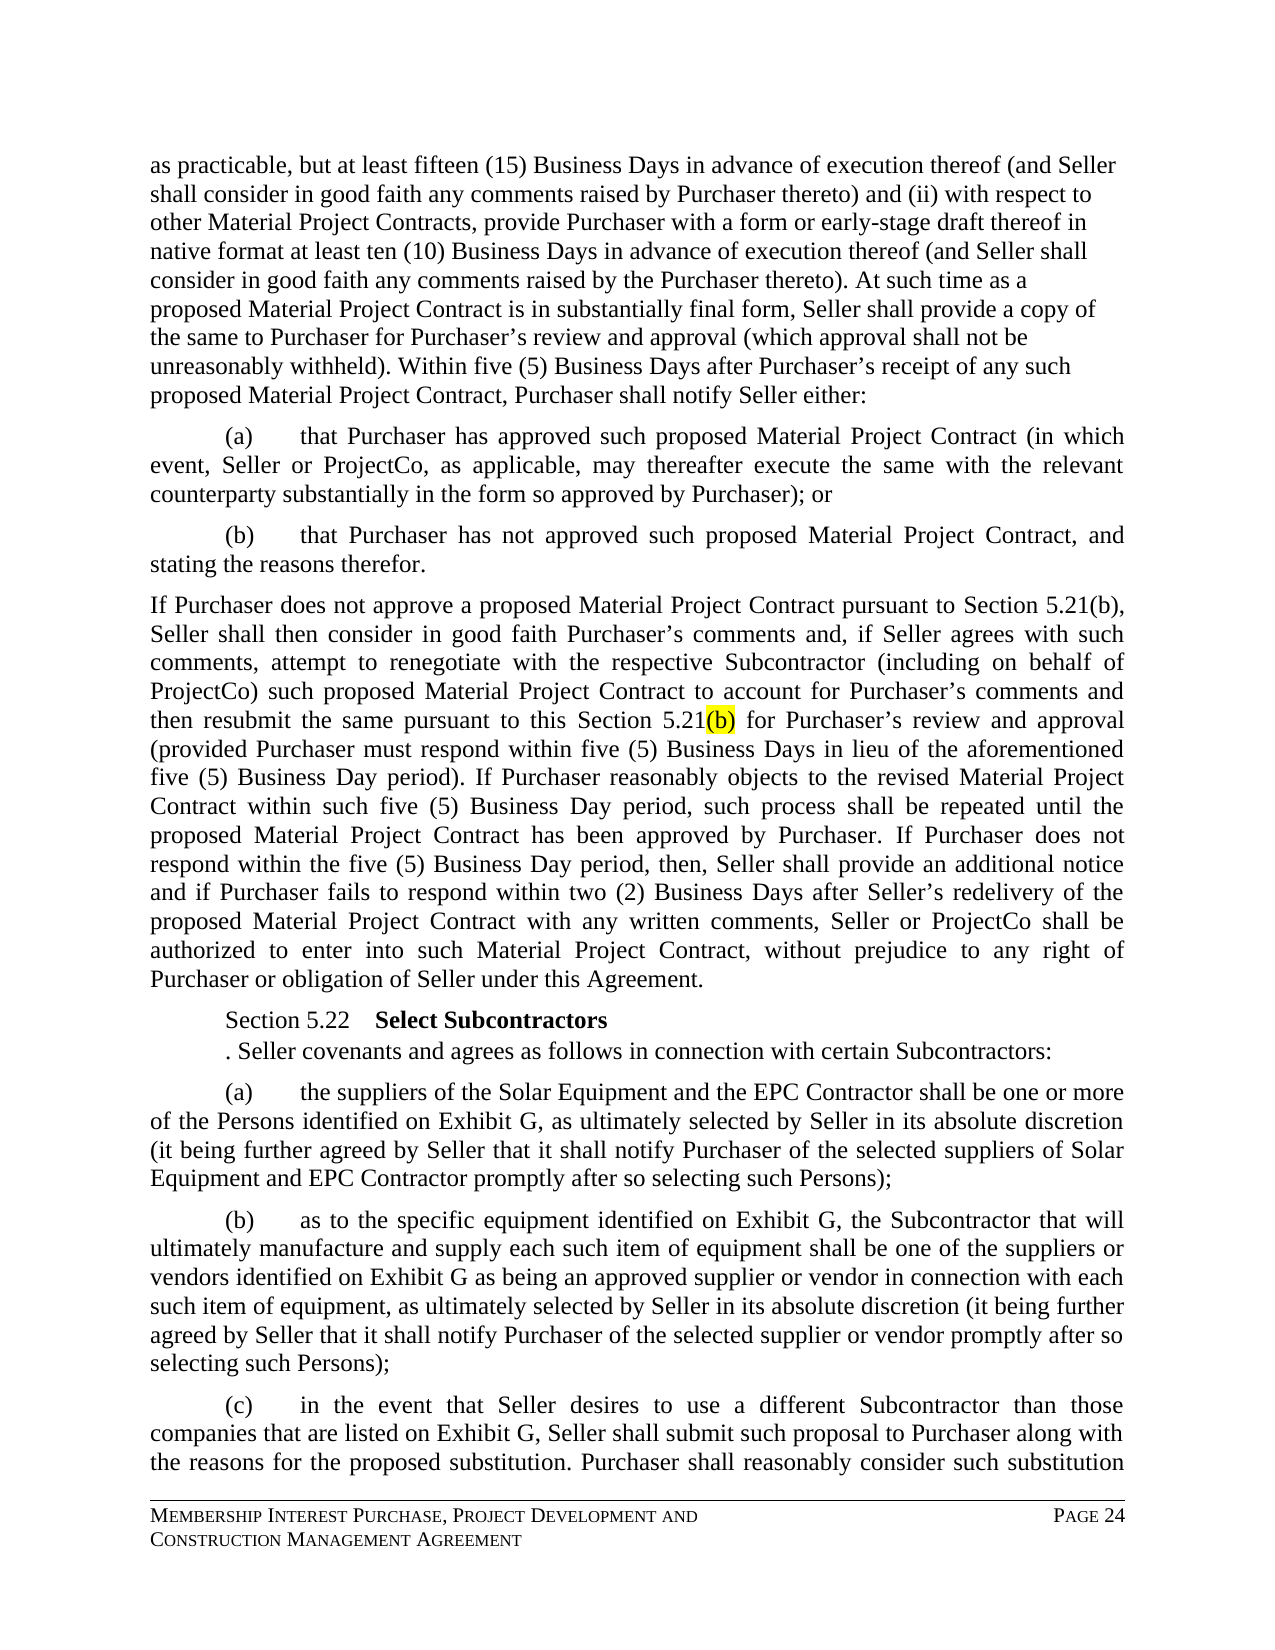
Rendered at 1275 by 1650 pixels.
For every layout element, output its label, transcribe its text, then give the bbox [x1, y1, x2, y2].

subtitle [150, 150, 1125, 409]
subtitle that Purchaser has not approved such proposed Material Project Contract, and stating the reasons therefor. [150, 520, 1125, 577]
subtitle Select Subcontractors [150, 1005, 1125, 1034]
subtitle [150, 1390, 1125, 1476]
subtitle that Purchaser has approved such proposed Material Project Contract (in which event, Seller or ProjectCo, as applicable, may thereafter execute the same with the relevant counterparty substantially in the form so approved by Purchaser); or [150, 421, 1125, 507]
subtitle as to the specific equipment identified on Exhibit G, the Subcontractor that will ultimately manufacture and supply each such item of equipment shall be one of the suppliers or vendors identified on Exhibit G as being an approved supplier or vendor in connection with each such item of equipment, as ultimately selected by Seller in its absolute discretion (it being further agreed by Seller that it shall notify Purchaser of the selected supplier or vendor promptly after so selecting such Persons); [150, 1205, 1125, 1377]
subtitle the suppliers of the Solar Equipment and the EPC Contractor shall be one or more of the Persons identified on Exhibit G, as ultimately selected by Seller in its absolute discretion (it being further agreed by Seller that it shall notify Purchaser of the selected suppliers of Solar Equipment and EPC Contractor promptly after so selecting such Persons); [150, 1077, 1125, 1192]
subtitle . Seller covenants and agrees as follows in connection with certain Subcontractors: [150, 1036, 1125, 1065]
subtitle If Purchaser does not approve a proposed Material Project Contract pursuant to Section 5.21(b), Seller shall then consider in good faith Purchaser’s comments and, if Seller agrees with such comments, attempt to renegotiate with the respective Subcontractor (including on behalf of ProjectCo) such proposed Material Project Contract to account for Purchaser’s comments and then resubmit the same pursuant to this Section 5.21(b) for Purchaser’s review and approval (provided Purchaser must respond within five (5) Business Days in lieu of the aforementioned five (5) Business Day period). If Purchaser reasonably objects to the revised Material Project Contract within such five (5) Business Day period, such process shall be repeated until the proposed Material Project Contract has been approved by Purchaser. If Purchaser does not respond within the five (5) Business Day period, then, Seller shall provide an additional notice and if Purchaser fails to respond within two (2) Business Days after Seller’s redelivery of the proposed Material Project Contract with any written comments, Seller or ProjectCo shall be authorized to enter into such Material Project Contract, without prejudice to any right of Purchaser or obligation of Seller under this Agreement. [150, 590, 1125, 992]
